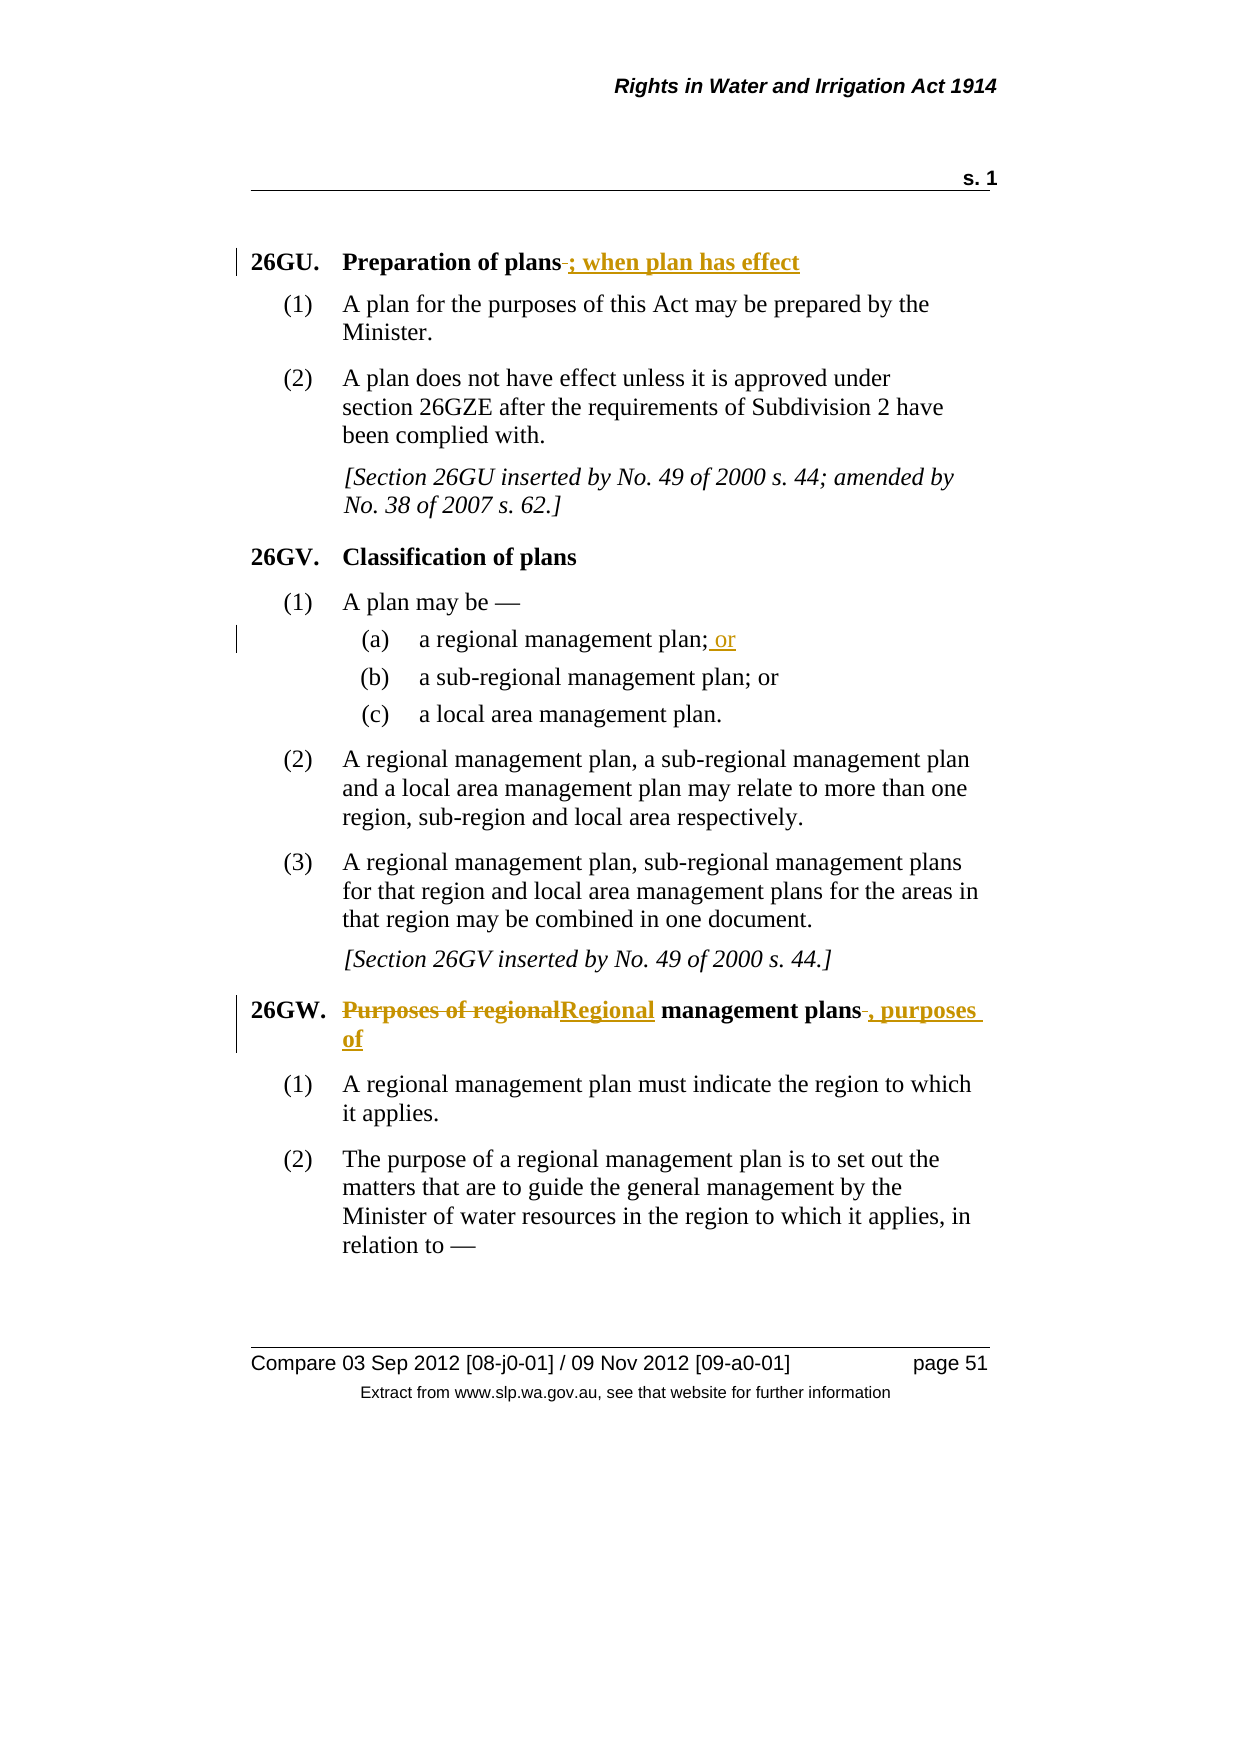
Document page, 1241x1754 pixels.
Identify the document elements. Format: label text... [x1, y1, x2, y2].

text (b) a sub-regional management plan; or [251, 662, 990, 690]
text [Section 26GV inserted by No. 49 of 2000 s. 44.] [251, 944, 990, 972]
text (1) A regional management plan must indicate the region to which it applies. [251, 1069, 990, 1127]
text (1) A plan for the purposes of this Act may be prepared by the Minister. [251, 289, 990, 346]
subtitle 26GU. Preparation of plans [251, 247, 990, 276]
text (a) a regional management plan; [251, 624, 990, 653]
subtitle 26GW. management plans [251, 995, 990, 1053]
subtitle 26GV. Classification of plans [251, 542, 990, 571]
text (2) A regional management plan, a sub-regional management plan and a local area management plan may relate to more than one region, sub-region and local area respectively. [251, 744, 990, 830]
text (c) a local area management plan. [251, 699, 990, 727]
text (1) A plan may be — [251, 587, 990, 616]
text (3) A regional management plan, sub-regional management plans for that region and local area management plans for the areas in that region may be combined in one document. [251, 847, 990, 933]
text [Section 26GU inserted by No. 49 of 2000 s. 44; amended by No. 38 of 2007 s. 62.] [251, 462, 990, 519]
text (2) The purpose of a regional management plan is to set out the matters that are to guide the general management by the Minister of water resources in the region to which it applies, in relation to — [251, 1144, 990, 1259]
text (2) A plan does not have effect unless it is approved under section 26GZE after the requirements of Subdivision 2 have been complied with. [251, 363, 990, 449]
